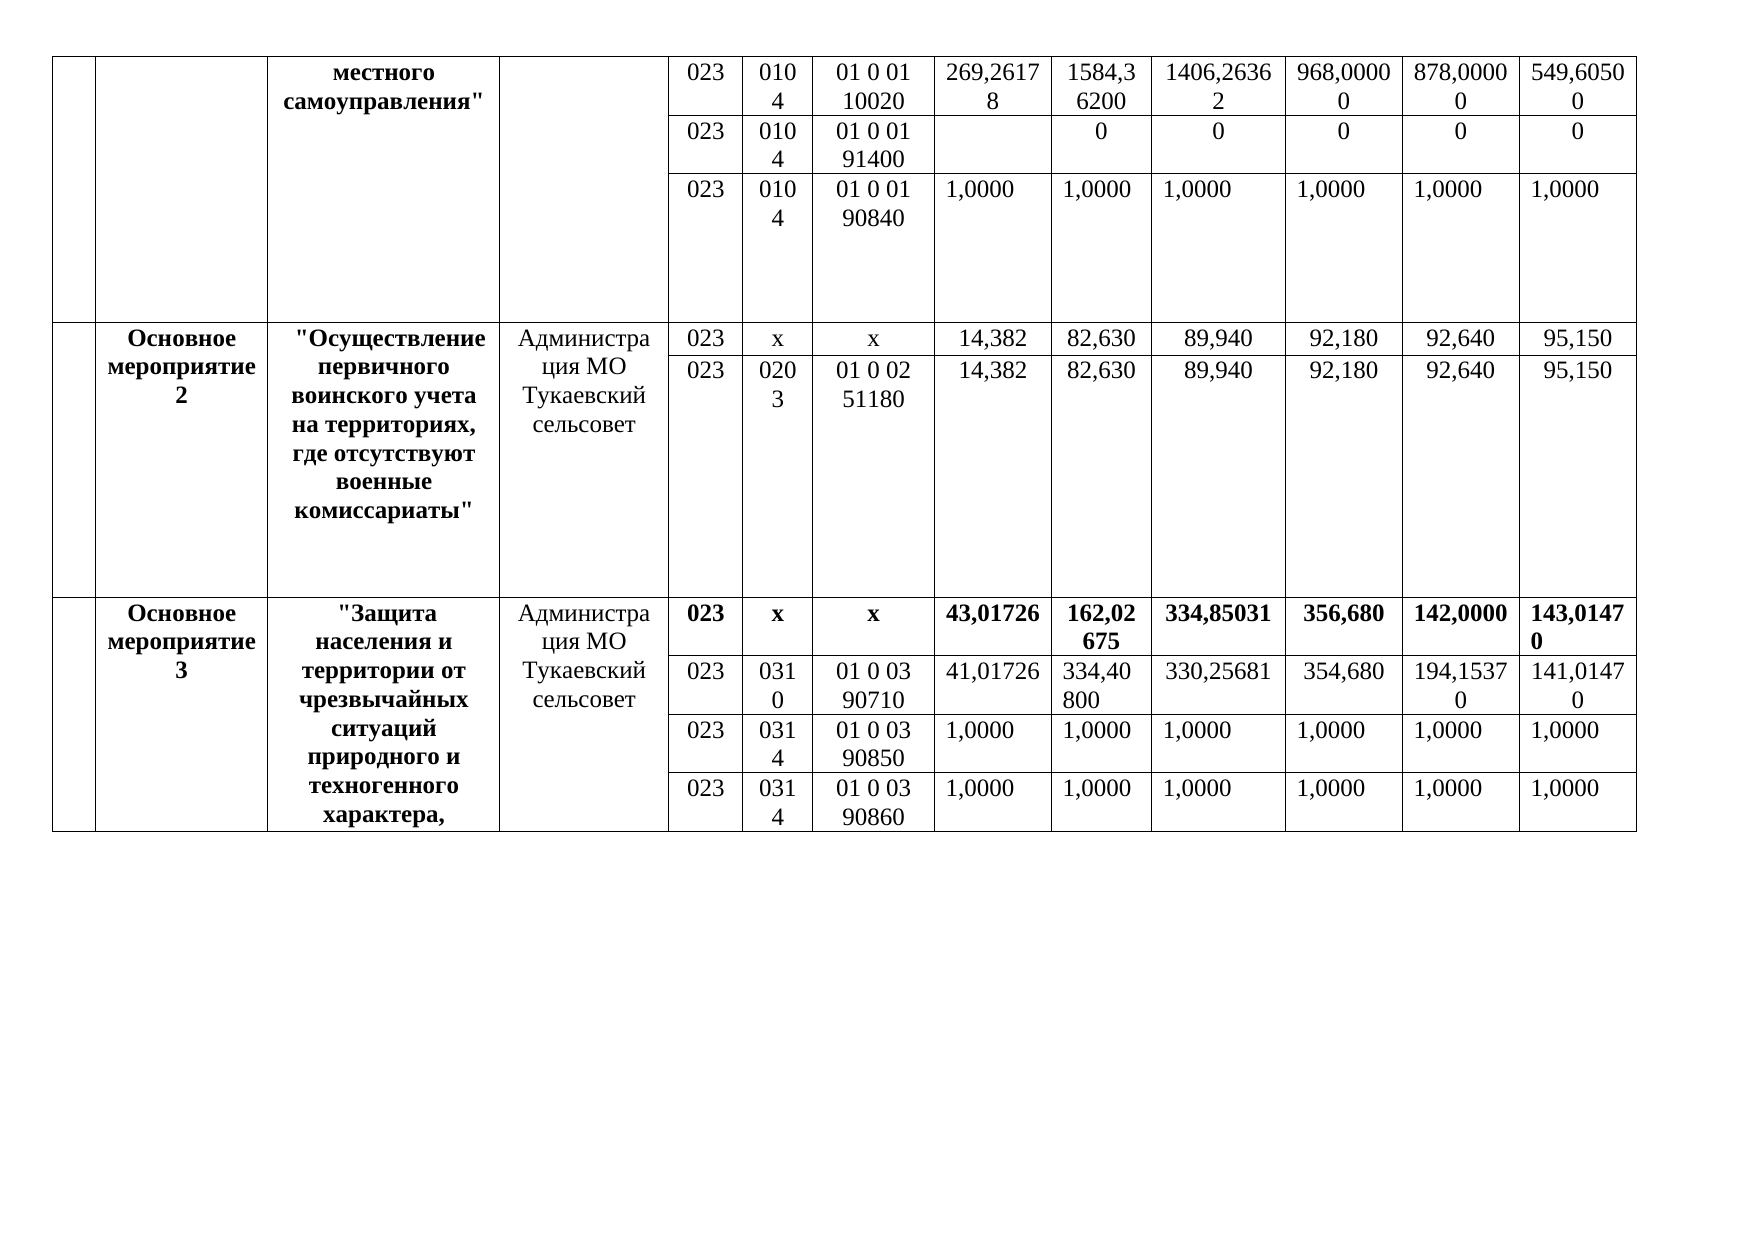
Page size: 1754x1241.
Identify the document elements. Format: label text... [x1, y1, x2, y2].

table_cell 0104 [743, 174, 812, 322]
table_cell 1,0000 [1403, 773, 1519, 831]
table_cell 1,0000 [1152, 773, 1285, 831]
table_cell 0104 [743, 116, 812, 173]
table_cell 023 [669, 57, 742, 115]
table_cell 1,0000 [1286, 773, 1402, 831]
table_cell [53, 598, 95, 831]
table_cell 0 [1152, 116, 1285, 173]
table_cell 878,00000 [1403, 57, 1519, 115]
table_cell 95,150 [1520, 323, 1636, 354]
table_cell Администрация МО Тукаевский сельсовет [500, 598, 668, 831]
table_cell 01 0 02 51180 [813, 356, 934, 597]
table_cell 1,0000 [1152, 174, 1285, 322]
table_cell 023 [669, 174, 742, 322]
table_cell 1,0000 [1520, 715, 1636, 772]
table_cell 0310 [743, 656, 812, 714]
table_cell 1,0000 [1052, 773, 1151, 831]
table_cell 92,180 [1286, 323, 1402, 354]
table_cell 334,85031 [1152, 598, 1285, 655]
table_cell 1406,26362 [1152, 57, 1285, 115]
table_cell "Защита населения и территории от чрезвычайных ситуаций природного и техногенного характера, гражданская оборона, обеспечение пожарной безопасности, противодействие терроризму и экстремизму, профилактика правонарушений" [268, 598, 499, 831]
table_cell 269,26178 [935, 57, 1051, 115]
table_cell 1,0000 [1520, 174, 1636, 322]
table_cell 89,940 [1152, 323, 1285, 354]
table_cell 1,0000 [1403, 174, 1519, 322]
table_cell 0 [1286, 116, 1402, 173]
table_cell 334,40800 [1052, 656, 1151, 714]
table_cell 01 0 03 90850 [813, 715, 934, 772]
table_cell 0203 [743, 356, 812, 597]
table_cell 142,0000 [1403, 598, 1519, 655]
table_cell 356,680 [1286, 598, 1402, 655]
table_cell 1,0000 [1152, 715, 1285, 772]
table_cell 023 [669, 656, 742, 714]
table_cell Основное мероприятие 3 [96, 598, 267, 831]
table_cell 01 0 03 90860 [813, 773, 934, 831]
table_cell 141,01470 [1520, 656, 1636, 714]
table_cell [53, 323, 95, 597]
table_cell 0 [1520, 116, 1636, 173]
table_cell 143,01470 [1520, 598, 1636, 655]
table_cell 023 [669, 598, 742, 655]
table_cell 1,0000 [935, 773, 1051, 831]
table_cell 1,0000 [1286, 715, 1402, 772]
table_cell 1,0000 [935, 715, 1051, 772]
table_cell 1,0000 [1520, 773, 1636, 831]
table_cell 1,0000 [1052, 174, 1151, 322]
table_cell 0 [1052, 116, 1151, 173]
table_cell "Осуществление первичного воинского учета на территориях, где отсутствуют военные комиссариаты" [268, 323, 499, 597]
table_cell 92,640 [1403, 323, 1519, 354]
table_cell 1,0000 [1403, 715, 1519, 772]
table_cell 162,02675 [1052, 598, 1151, 655]
table_cell 43,01726 [935, 598, 1051, 655]
table_cell 023 [669, 773, 742, 831]
table_cell 1,0000 [1286, 174, 1402, 322]
table_cell 41,01726 [935, 656, 1051, 714]
table_cell 01 0 01 91400 [813, 116, 934, 173]
table_cell 0104 [743, 57, 812, 115]
table_cell Администрация МО Тукаевский сельсовет [500, 323, 668, 597]
table_cell 89,940 [1152, 356, 1285, 597]
table_cell 01 0 01 10020 [813, 57, 934, 115]
table_cell Основное мероприятие 2 [96, 323, 267, 597]
table_cell х [813, 323, 934, 354]
table_cell 01 0 03 90710 [813, 656, 934, 714]
table_cell 92,640 [1403, 356, 1519, 597]
table_cell 330,25681 [1152, 656, 1285, 714]
table_cell х [743, 598, 812, 655]
table_cell 92,180 [1286, 356, 1402, 597]
table_cell 1584,36200 [1052, 57, 1151, 115]
table_cell 023 [669, 356, 742, 597]
table_cell 14,382 [935, 323, 1051, 354]
table_cell 023 [669, 323, 742, 354]
table_cell 0 [1403, 116, 1519, 173]
table_cell 95,150 [1520, 356, 1636, 597]
table_cell 023 [669, 116, 742, 173]
table_cell 0314 [743, 715, 812, 772]
table_cell 968,00000 [1286, 57, 1402, 115]
table_cell 82,630 [1052, 323, 1151, 354]
table_cell 354,680 [1286, 656, 1402, 714]
table_cell 194,15370 [1403, 656, 1519, 714]
table_cell 82,630 [1052, 356, 1151, 597]
table_cell [935, 116, 1051, 173]
table_cell 023 [669, 715, 742, 772]
table_cell 1,0000 [935, 174, 1051, 322]
table_cell 0314 [743, 773, 812, 831]
table_cell 01 0 01 90840 [813, 174, 934, 322]
table_cell 549,60500 [1520, 57, 1636, 115]
table_cell 14,382 [935, 356, 1051, 597]
table_cell х [813, 598, 934, 655]
table_cell х [743, 323, 812, 354]
table_cell 1,0000 [1052, 715, 1151, 772]
